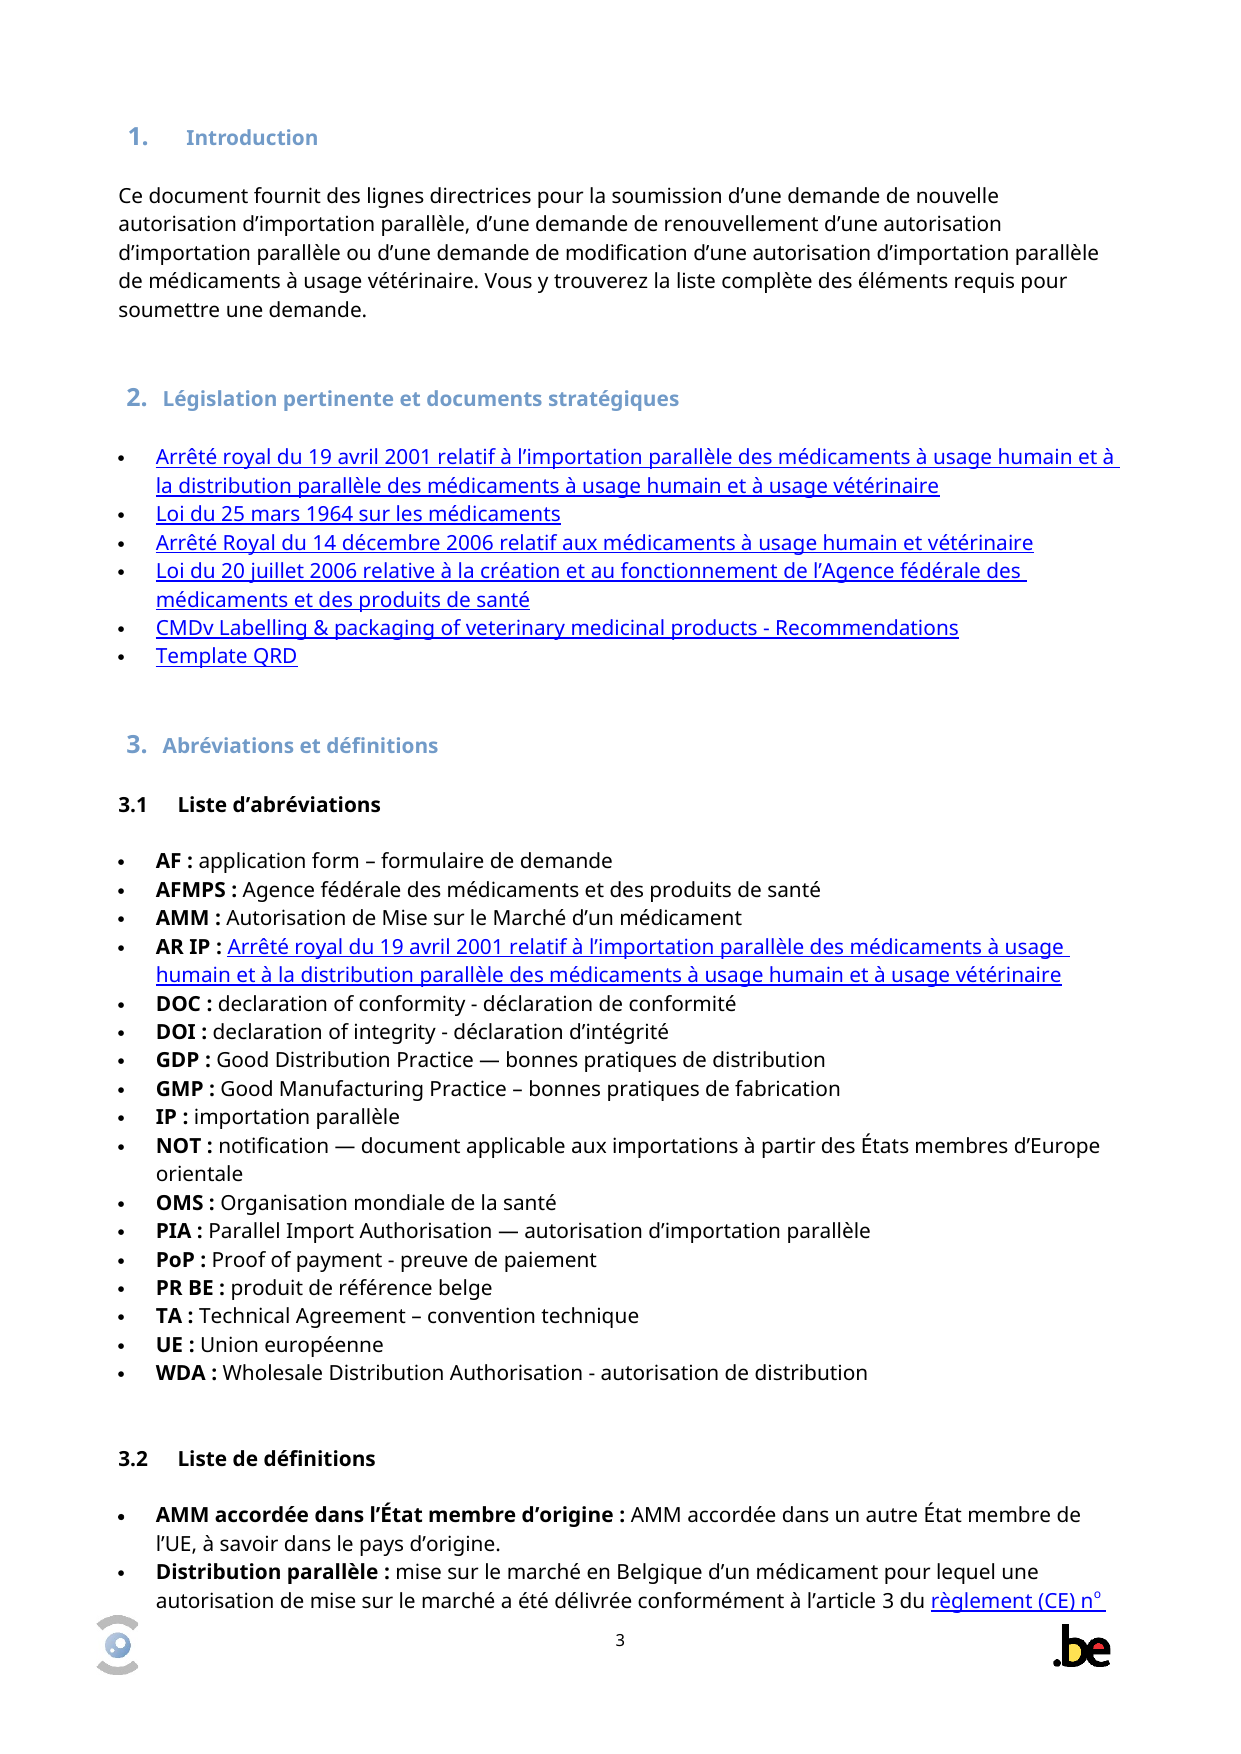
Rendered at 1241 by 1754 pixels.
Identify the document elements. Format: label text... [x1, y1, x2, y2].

list Loi du 25 mars 1964 sur les médicaments [118, 499, 1122, 528]
list Arrêté Royal du 14 décembre 2006 relatif aux médicaments à usage humain et vétérinaire [118, 528, 1122, 556]
list Loi du 20 juillet 2006 relative à la création et au fonctionnement de l’Agence fédérale des médicaments et des produits de santé [118, 556, 1122, 613]
subtitle Introduction [149, 118, 1122, 152]
list AFMPS : Agence fédérale des médicaments et des produits de santé [118, 875, 1122, 903]
list PoP : Proof of payment - preuve de paiement [118, 1245, 1122, 1273]
picture [96, 1615, 139, 1675]
subtitle Législation pertinente et documents stratégiques [118, 380, 1122, 414]
list DOC : declaration of conformity - déclaration de conformité [118, 989, 1122, 1017]
list AF : application form – formulaire de demande [118, 847, 1122, 875]
list AMM : Autorisation de Mise sur le Marché d’un médicament [118, 903, 1122, 932]
list AR IP : Arrêté royal du 19 avril 2001 relatif à l’importation parallèle des médicaments à usage humain et à la distribution parallèle des médicaments à usage humain et à usage vétérinaire [118, 932, 1122, 989]
subtitle Abréviations et définitions [118, 727, 1122, 761]
list Template QRD [118, 642, 1122, 670]
text Ce document fournit des lignes directrices pour la soumission d’une demande de nouvelle autorisation d’importation parallèle, d’une demande de renouvellement d’une autorisation d’importation parallèle ou d’une demande de modification d’une autorisation d’importation parallèle de médicaments à usage vétérinaire. Vous y trouverez la liste complète des éléments requis pour soumettre une demande. [118, 181, 1122, 323]
list IP : importation parallèle [118, 1102, 1122, 1131]
list PIA : Parallel Import Authorisation — autorisation d’importation parallèle [118, 1216, 1122, 1245]
list PR BE : produit de référence belge [118, 1273, 1122, 1302]
list TA : Technical Agreement – convention technique [118, 1302, 1122, 1330]
subtitle Liste de définitions [118, 1444, 1122, 1472]
list OMS : Organisation mondiale de la santé [118, 1188, 1122, 1216]
picture [1053, 1624, 1111, 1667]
list DOI : declaration of integrity - déclaration d’intégrité [118, 1017, 1122, 1046]
list CMDv Labelling & packaging of veterinary medicinal products - Recommendations [118, 613, 1122, 642]
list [118, 1557, 1122, 1614]
list WDA : Wholesale Distribution Authorisation - autorisation de distribution [118, 1358, 1122, 1387]
list Arrêté royal du 19 avril 2001 relatif à l’importation parallèle des médicaments à usage humain et à la distribution parallèle des médicaments à usage humain et à usage vétérinaire [118, 442, 1122, 499]
list GDP : Good Distribution Practice — bonnes pratiques de distribution [118, 1046, 1122, 1074]
list UE : Union européenne [118, 1330, 1122, 1358]
list GMP : Good Manufacturing Practice – bonnes pratiques de fabrication [118, 1074, 1122, 1102]
list AMM accordée dans l’État membre d’origine : AMM accordée dans un autre État membre de l’UE, à savoir dans le pays d’origine. [118, 1501, 1122, 1557]
list NOT : notification — document applicable aux importations à partir des États membres d’Europe orientale [118, 1131, 1122, 1188]
subtitle Liste d’abréviations [118, 790, 1122, 818]
